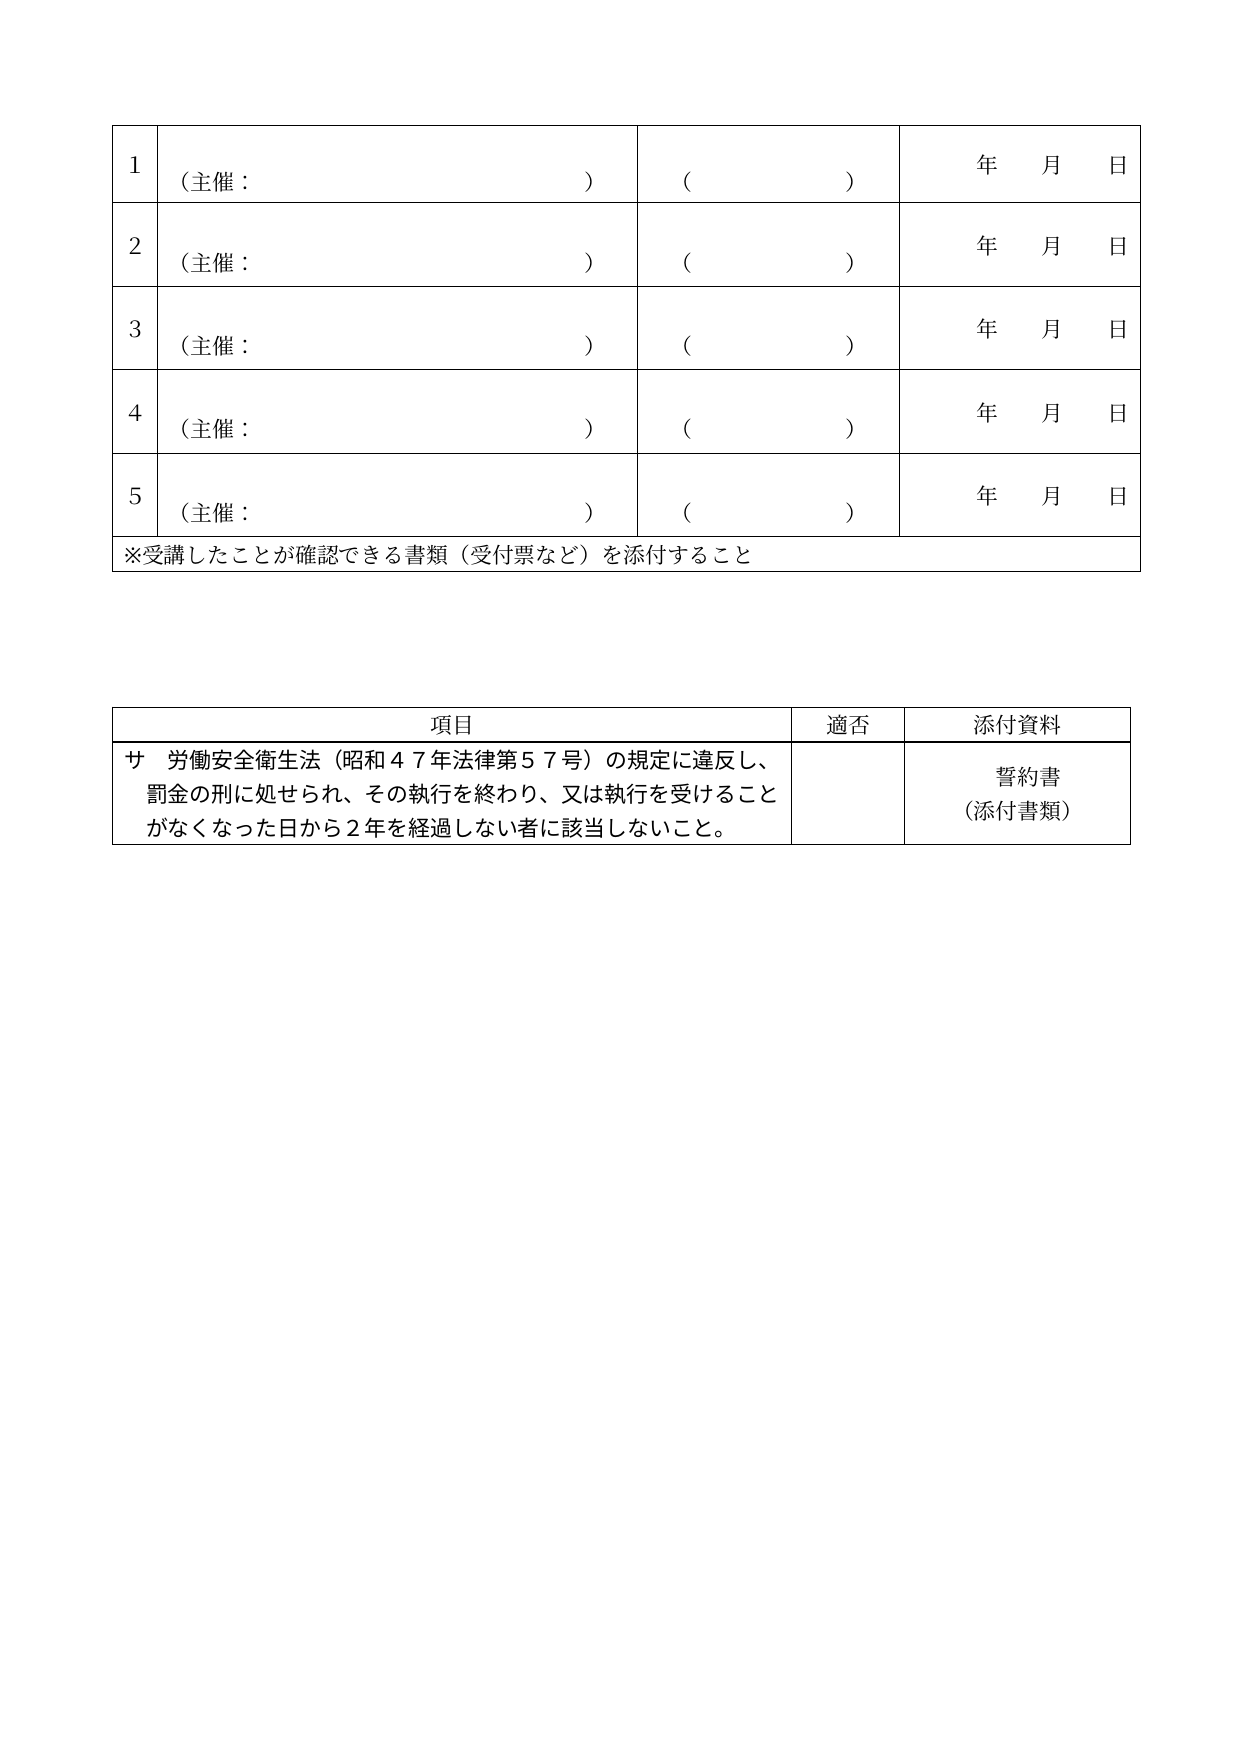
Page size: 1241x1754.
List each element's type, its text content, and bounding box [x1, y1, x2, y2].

table_cell ※受講したことが確認できる書類（受付票など）を添付すること [113, 537, 1140, 571]
table_cell （ ） [638, 287, 899, 369]
table_header 適否 [792, 708, 904, 741]
table_cell （主催： ） [158, 287, 637, 369]
table_cell （主催： ） [158, 454, 637, 536]
table_cell （ ） [638, 203, 899, 286]
table_cell 年 月 日 [900, 454, 1140, 536]
table_cell 年 月 日 [900, 370, 1140, 453]
table_cell （ ） [638, 126, 899, 202]
table_cell １ [113, 126, 157, 202]
table_cell 年 月 日 [900, 203, 1140, 286]
table_cell ５ [113, 454, 157, 536]
table_cell 年 月 日 [900, 126, 1140, 202]
table_cell サ 労働安全衛生法（昭和４７年法律第５７号）の規定に違反し、罰金の刑に処せられ、その執行を終わり、又は執行を受けることがなくなった日から２年を経過しない者に該当しないこと。 [113, 743, 791, 844]
table_cell 年 月 日 [900, 287, 1140, 369]
table_cell ３ [113, 287, 157, 369]
table_header 項目 [113, 708, 791, 741]
table_cell （主催： ） [158, 203, 637, 286]
table_header 添付資料 [905, 708, 1130, 741]
table_cell （ ） [638, 370, 899, 453]
table_cell （主催： ） [158, 126, 637, 202]
table_cell ４ [113, 370, 157, 453]
table_cell ２ [113, 203, 157, 286]
table_cell 誓約書 （添付書類） [905, 743, 1130, 844]
table_cell （主催： ） [158, 370, 637, 453]
table_cell （ ） [638, 454, 899, 536]
